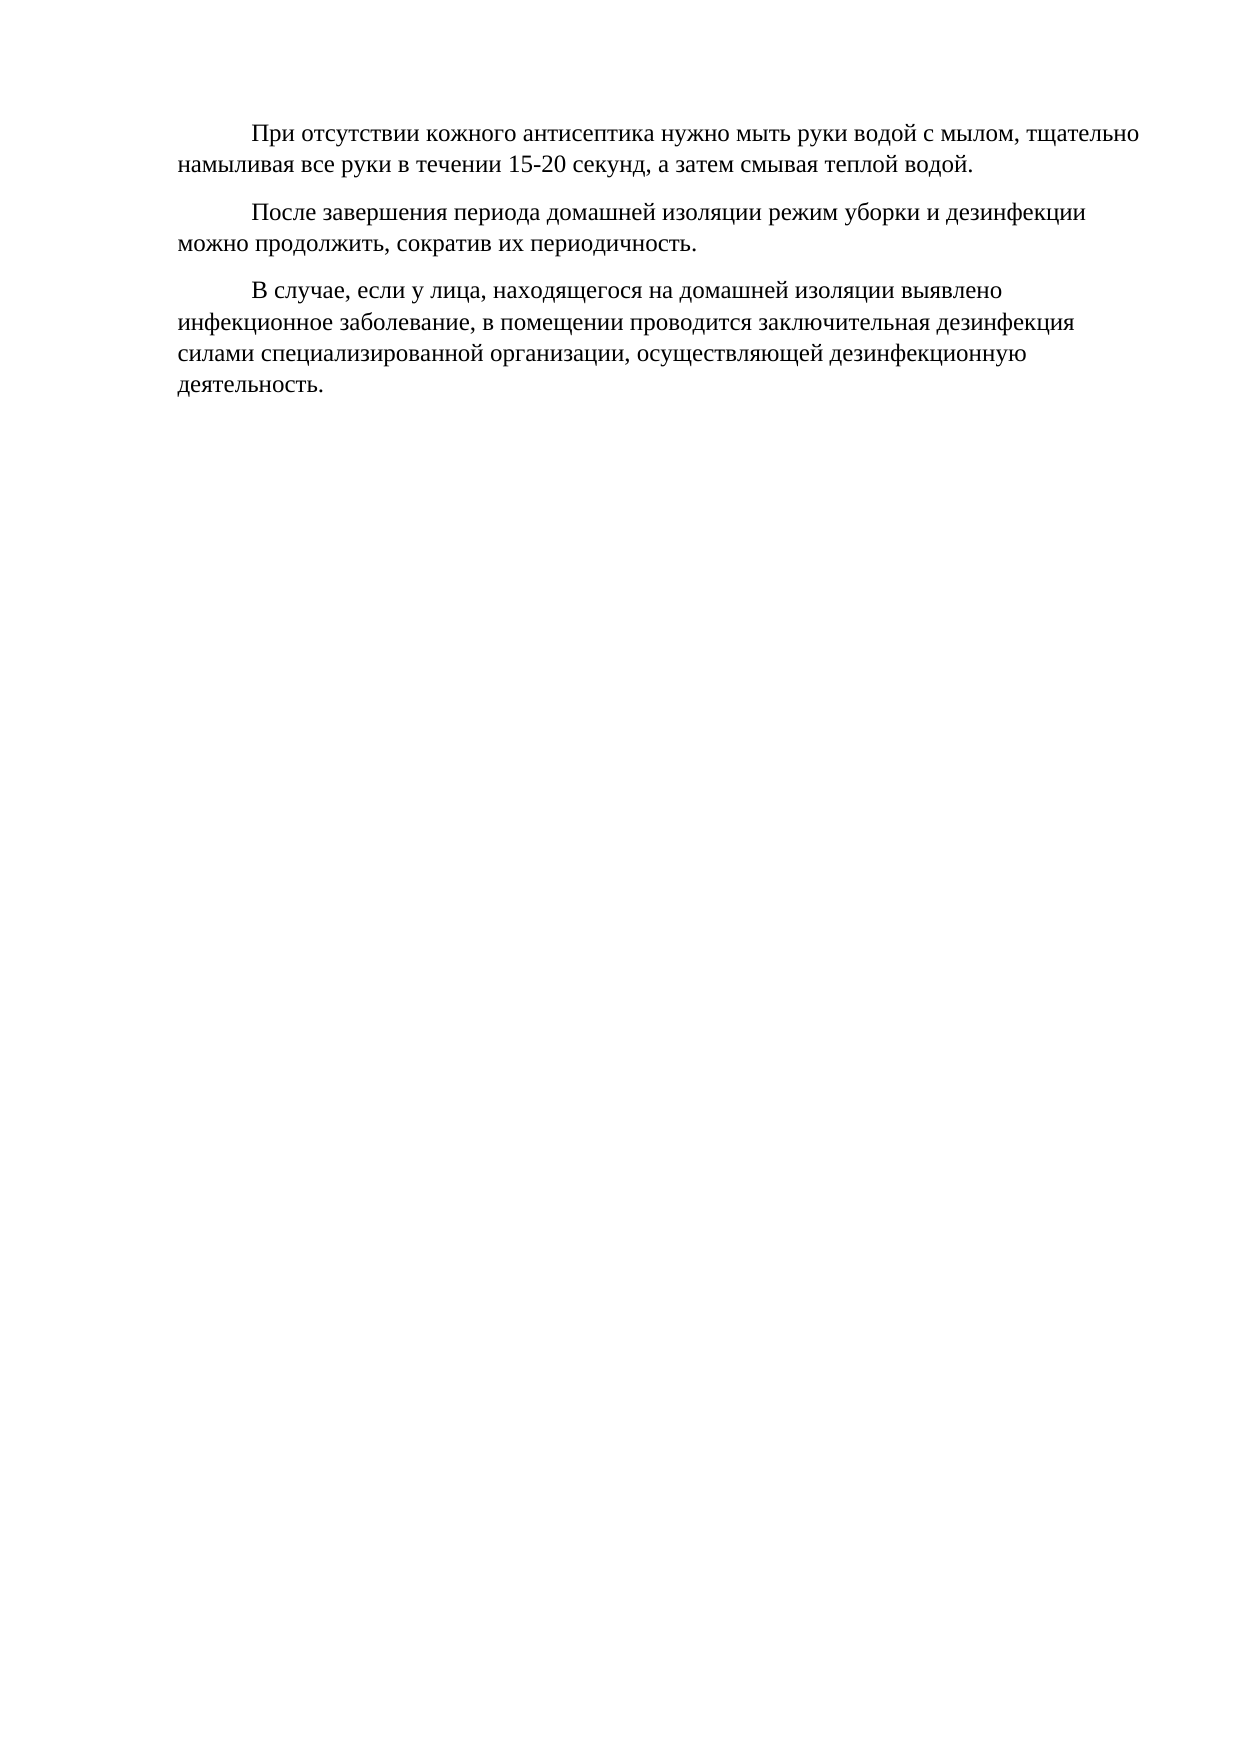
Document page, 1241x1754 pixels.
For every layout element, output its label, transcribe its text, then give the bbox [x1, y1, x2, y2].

text После завершения периода домашней изоляции режим уборки и дезинфекции можно продолжить, сократив их периодичность. [177, 197, 1152, 257]
text В случае, если у лица, находящегося на домашней изоляции выявлено инфекционное заболевание, в помещении проводится заключительная дезинфекция силами специализированной организации, осуществляющей дезинфекционную деятельность. [177, 276, 1152, 397]
text При отсутствии кожного антисептика нужно мыть руки водой с мылом, тщательно намыливая все руки в течении 15-20 секунд, а затем смывая теплой водой. [177, 118, 1152, 178]
